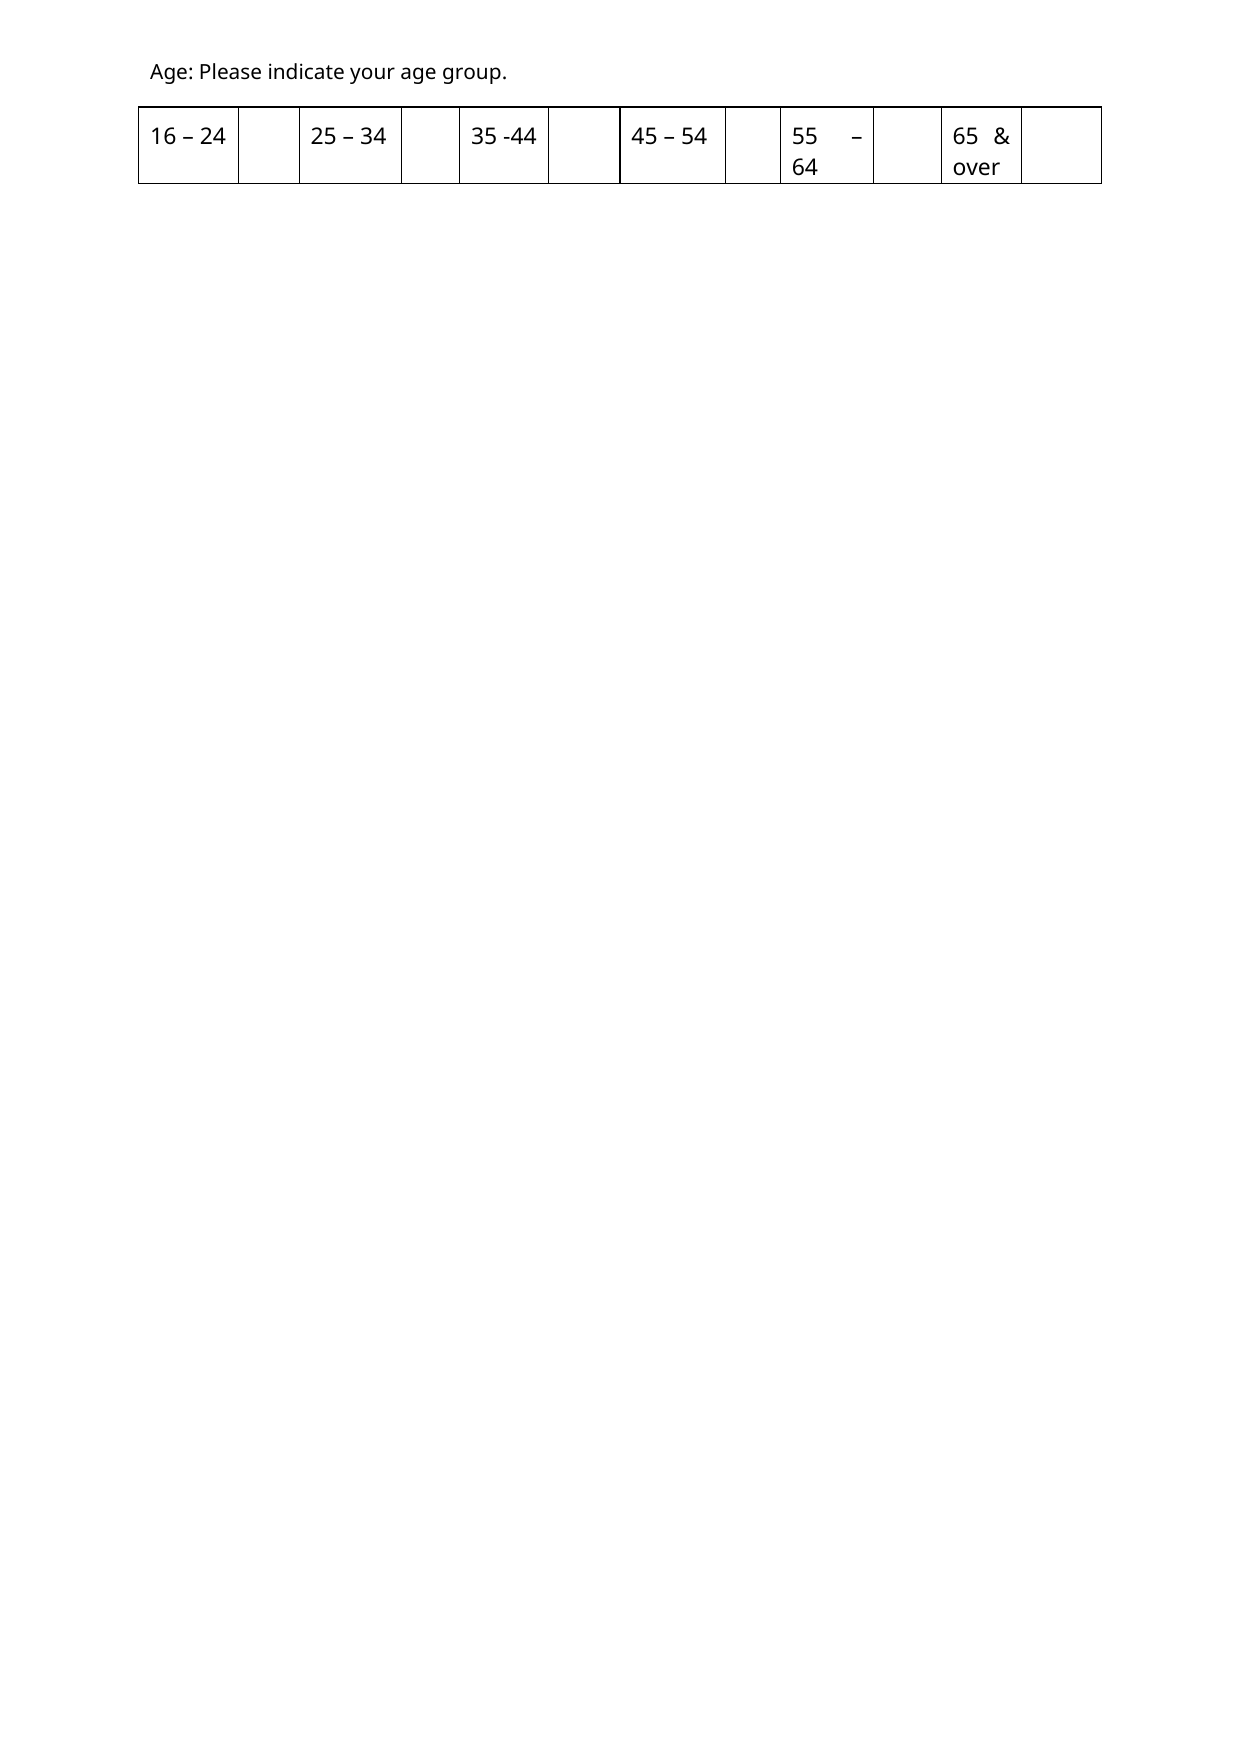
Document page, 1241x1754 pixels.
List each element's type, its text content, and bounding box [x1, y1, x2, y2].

table_header 65 & over [942, 108, 1021, 182]
table_header [549, 108, 619, 182]
table_header 45 – 54 [621, 108, 725, 182]
table_header [239, 108, 299, 182]
table_header 35 -44 [460, 108, 548, 182]
table_header 25 – 34 [300, 108, 401, 182]
table_header [1022, 108, 1101, 182]
table_header 55 – 64 [781, 108, 873, 182]
text Age: Please indicate your age group. [150, 57, 1090, 86]
table_header [402, 108, 459, 182]
table_header [874, 108, 941, 182]
table_header 16 – 24 [139, 108, 238, 182]
table_header [726, 108, 780, 182]
